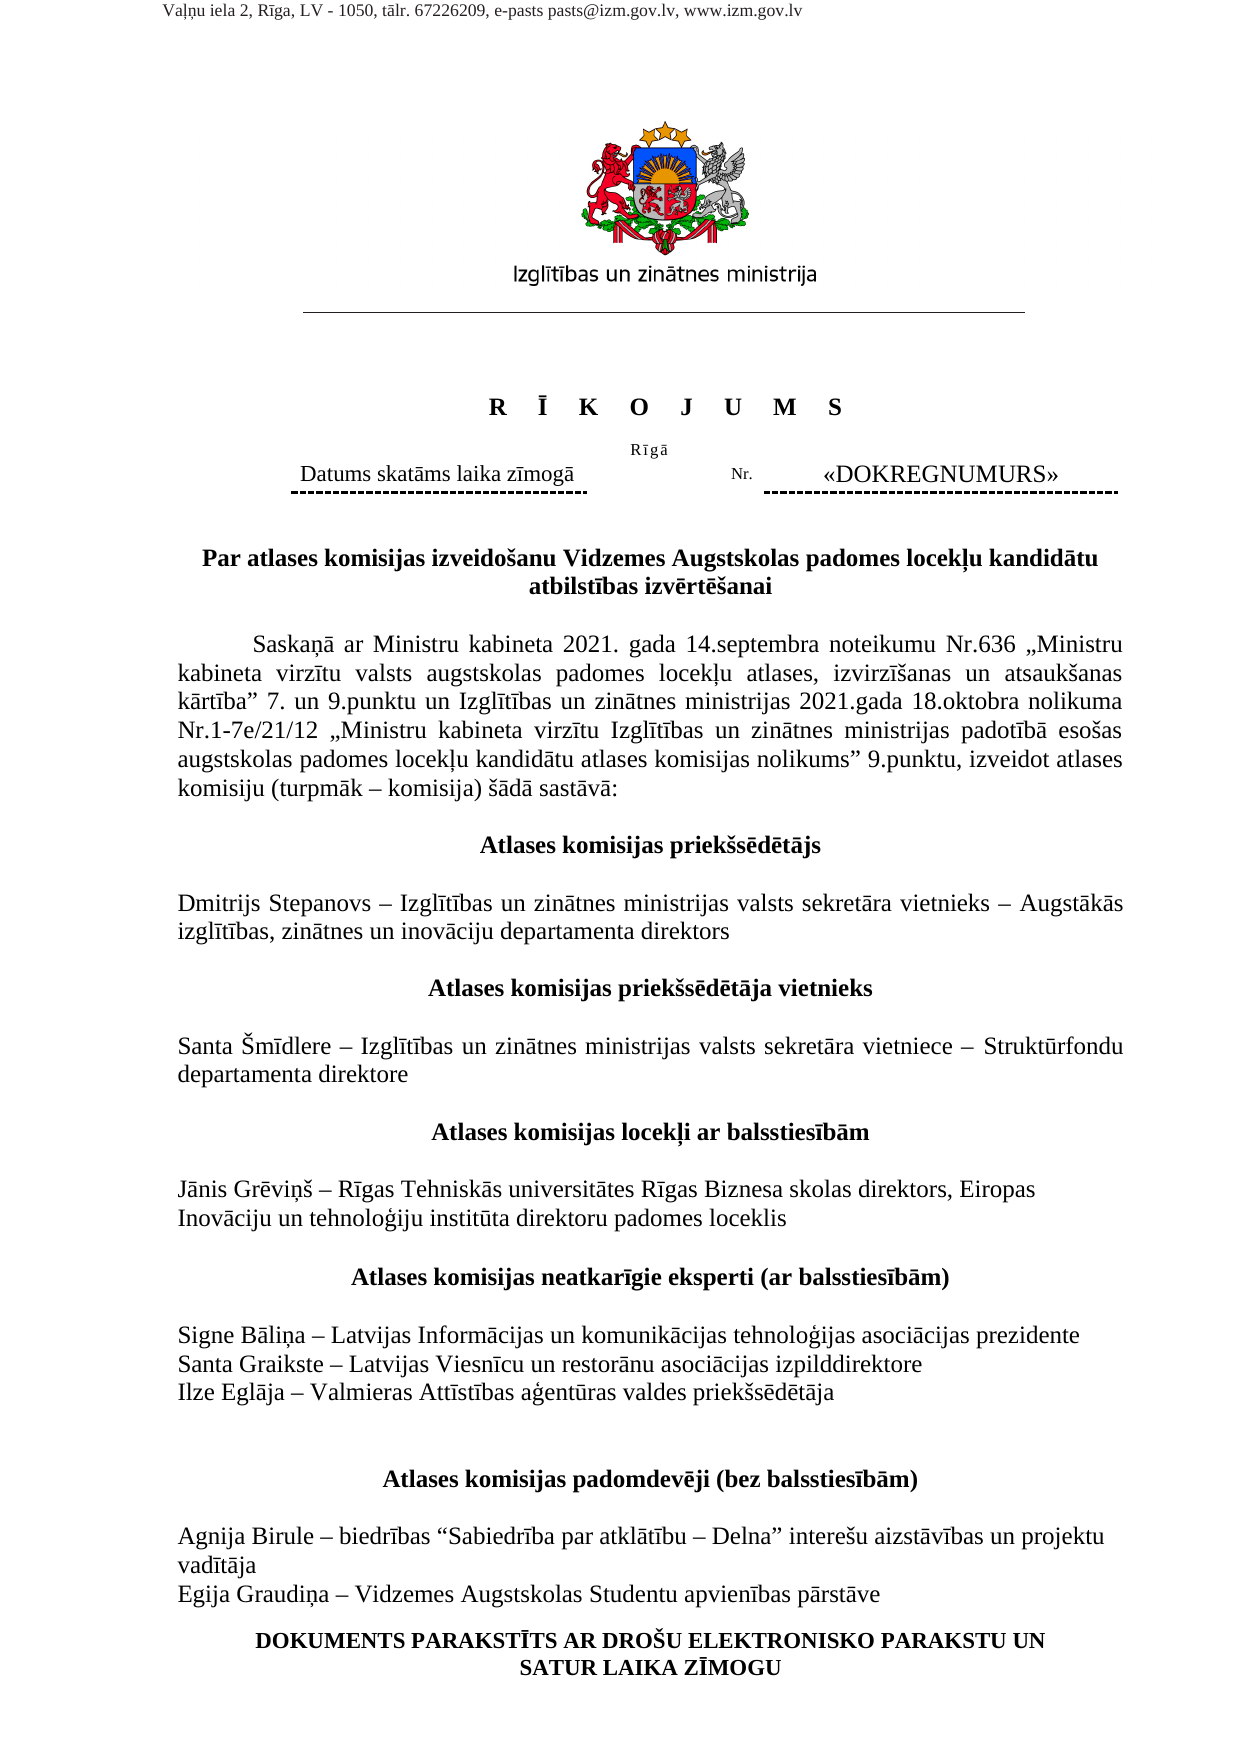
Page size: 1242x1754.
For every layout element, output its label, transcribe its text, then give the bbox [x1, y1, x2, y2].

text Signe Bāliņa – Latvijas Informācijas un komunikācijas tehnoloģijas asociācijas prezidente [177, 1320, 1123, 1349]
text RĪKOJUMS [171, 392, 1123, 421]
text Atlases komisijas priekšsēdētāja vietnieks [177, 973, 1123, 1002]
text Santa Graikste – Latvijas Viesnīcu un restorānu asociācijas izpilddirektore [177, 1349, 1123, 1377]
text Atlases komisijas locekļi ar balsstiesībām [177, 1117, 1123, 1146]
text Atlases komisijas priekšsēdētājs [177, 830, 1123, 859]
text Egija Graudiņa – Vidzemes Augstskolas Studentu apvienības pārstāve [177, 1579, 1123, 1607]
text Dmitrijs Stepanovs – Izglītības un zinātnes ministrijas valsts sekretāra vietnieks – Augstākās izglītības, zinātnes un inovāciju departamenta direktors [177, 888, 1123, 945]
text Santa Šmīdlere – Izglītības un zinātnes ministrijas valsts sekretāra vietniece – Struktūrfondu departamenta direktore [177, 1031, 1123, 1088]
text Agnija Birule – biedrības “Sabiedrība par atklātību – Delna” interešu aizstāvības un projektu vadītāja [177, 1521, 1123, 1579]
text Ilze Eglāja – Valmieras Attīstības aģentūras valdes priekšsēdētāja [177, 1377, 1123, 1406]
text Saskaņā ar Ministru kabineta 2021. gada 14.septembra noteikumu Nr.636 „Ministru kabineta virzītu valsts augstskolas padomes locekļu atlases, izvirzīšanas un atsaukšanas kārtība” 7. un 9.punktu un Izglītības un zinātnes ministrijas 2021.gada 18.oktobra nolikuma Nr.1-7e/21/12 „Ministru kabineta virzītu Izglītības un zinātnes ministrijas padotībā esošas augstskolas padomes locekļu kandidātu atlases komisijas nolikums” 9.punktu, izveidot atlases komisiju (turpmāk – komisija) šādā sastāvā: [177, 629, 1123, 801]
list Atlases komisijas neatkarīgie eksperti (ar balsstiesībām) [177, 1262, 1123, 1291]
table_header «DOKREGNUMURS» [764, 459, 1118, 491]
table_header Datums skatāms laika zīmogā [291, 459, 587, 491]
text Par atlases komisijas izveidošanu Vidzemes Augstskolas padomes locekļu kandidātu atbilstības izvērtēšanai [177, 543, 1123, 600]
text Rīgā [0, 440, 1242, 459]
picture [178, 121, 1152, 292]
text Jānis Grēviņš – Rīgas Tehniskās universitātes Rīgas Biznesa skolas direktors, Eiropas Inovāciju un tehnoloģiju institūta direktoru padomes loceklis [177, 1174, 1123, 1232]
table_header Nr. [587, 459, 764, 491]
text Atlases komisijas padomdevēji (bez balsstiesībām) [177, 1464, 1123, 1492]
